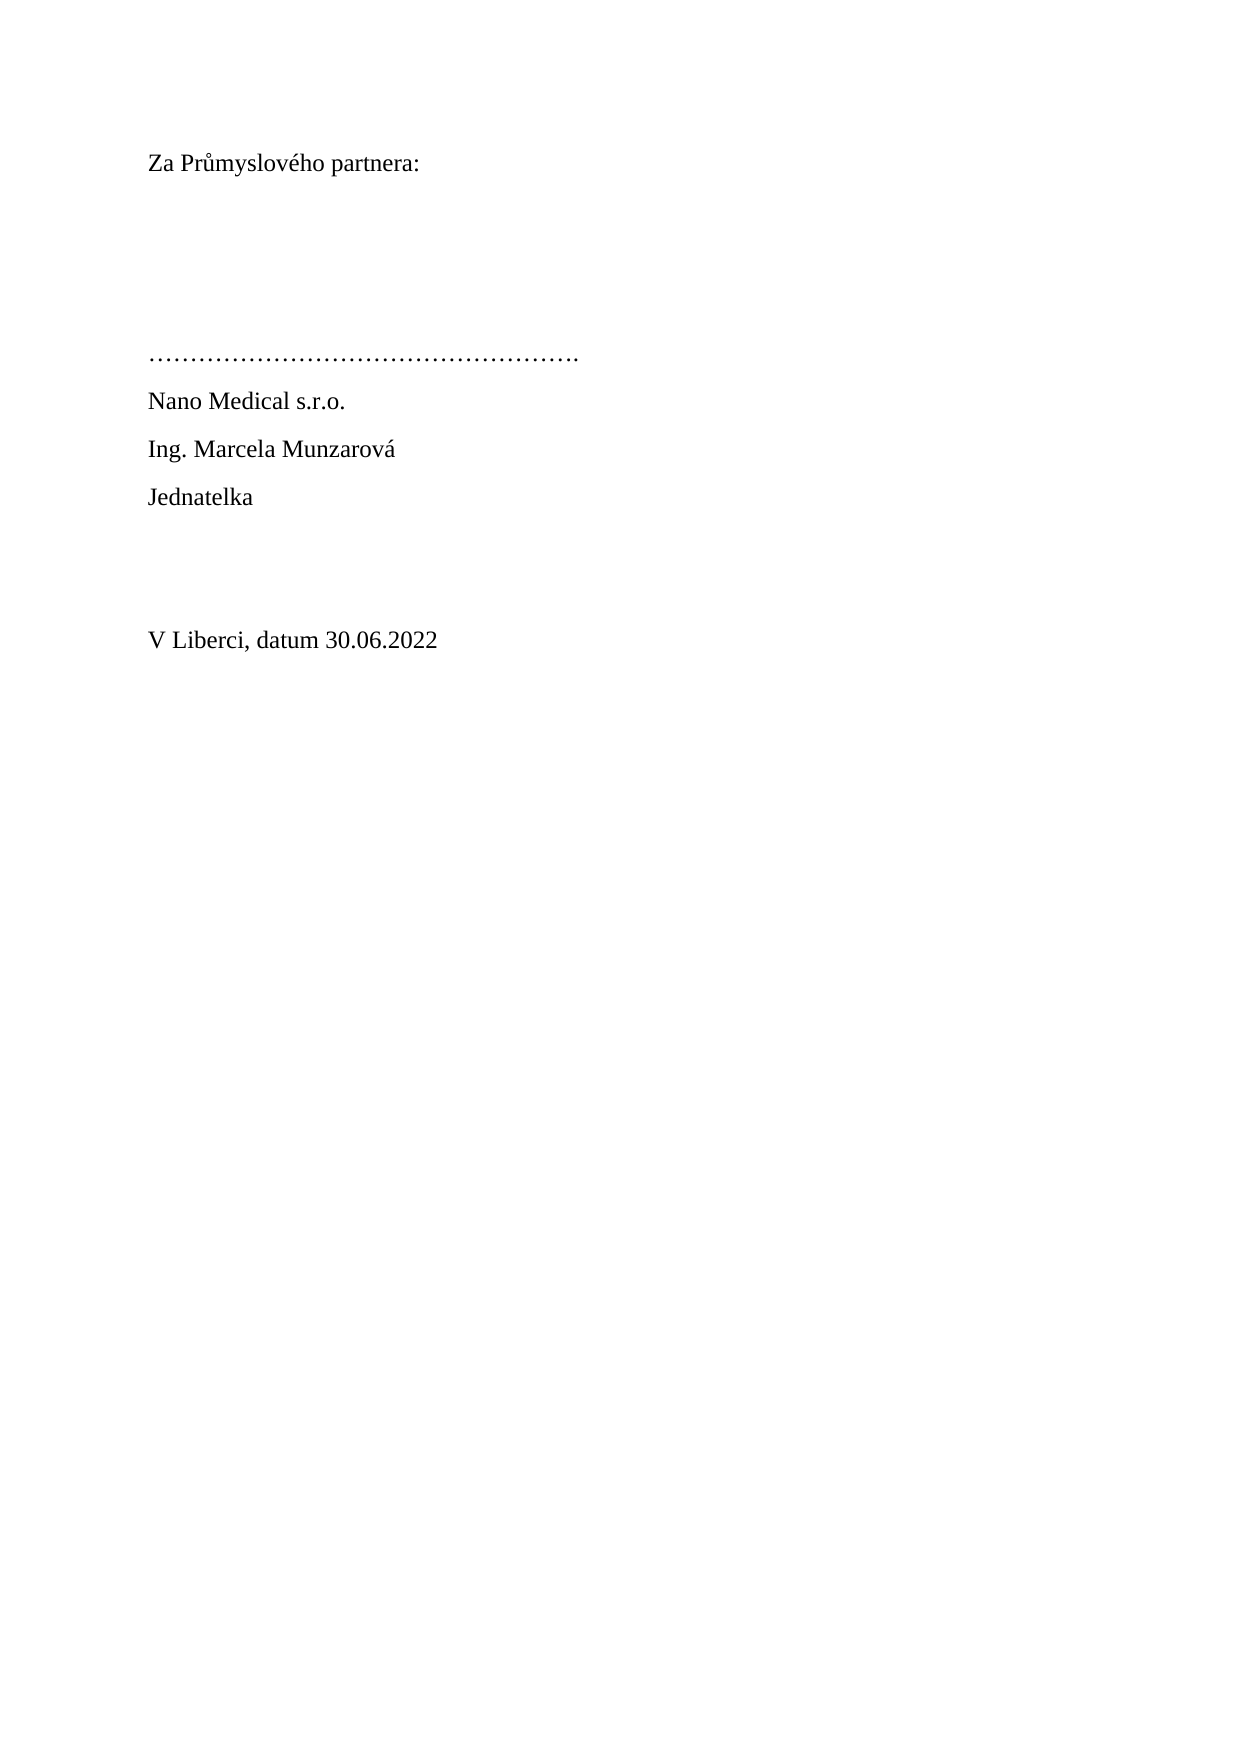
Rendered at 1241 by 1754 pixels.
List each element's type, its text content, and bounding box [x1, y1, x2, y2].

text ……………………………………………. [148, 338, 1093, 367]
text Nano Medical s.r.o. [148, 386, 1093, 415]
text Ing. Marcela Munzarová [148, 434, 1093, 463]
text Jednatelka [148, 482, 1093, 510]
text V Liberci, datum 30.06.2022 [148, 625, 1093, 653]
text Za Průmyslového partnera: [148, 148, 1093, 176]
